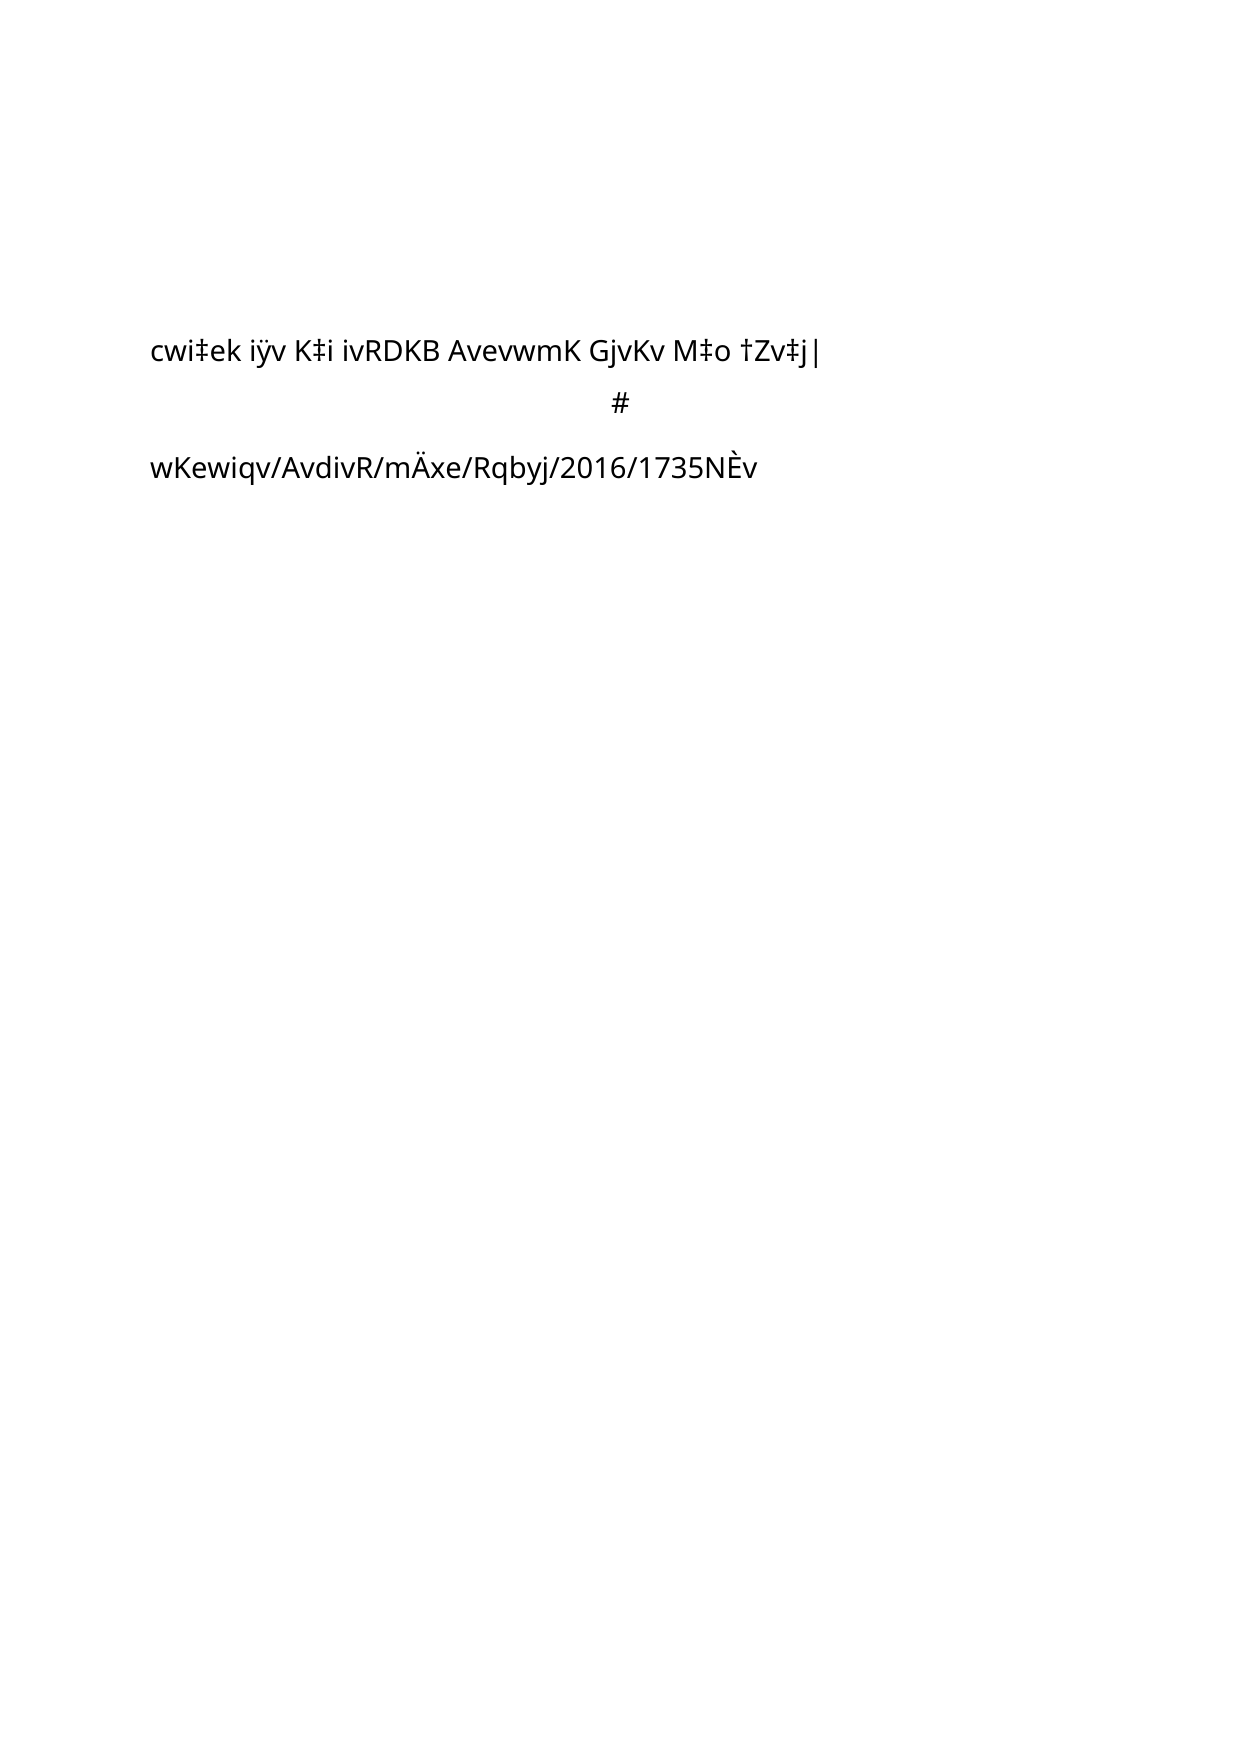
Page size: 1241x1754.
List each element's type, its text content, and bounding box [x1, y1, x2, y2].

text wKewiqv/AvdivR/mÄxe/Rqbyj/2016/1735NÈvZ_¨weeiYx b¤^i : 3217 [150, 447, 1090, 487]
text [150, 330, 1090, 370]
text # [150, 382, 1090, 422]
